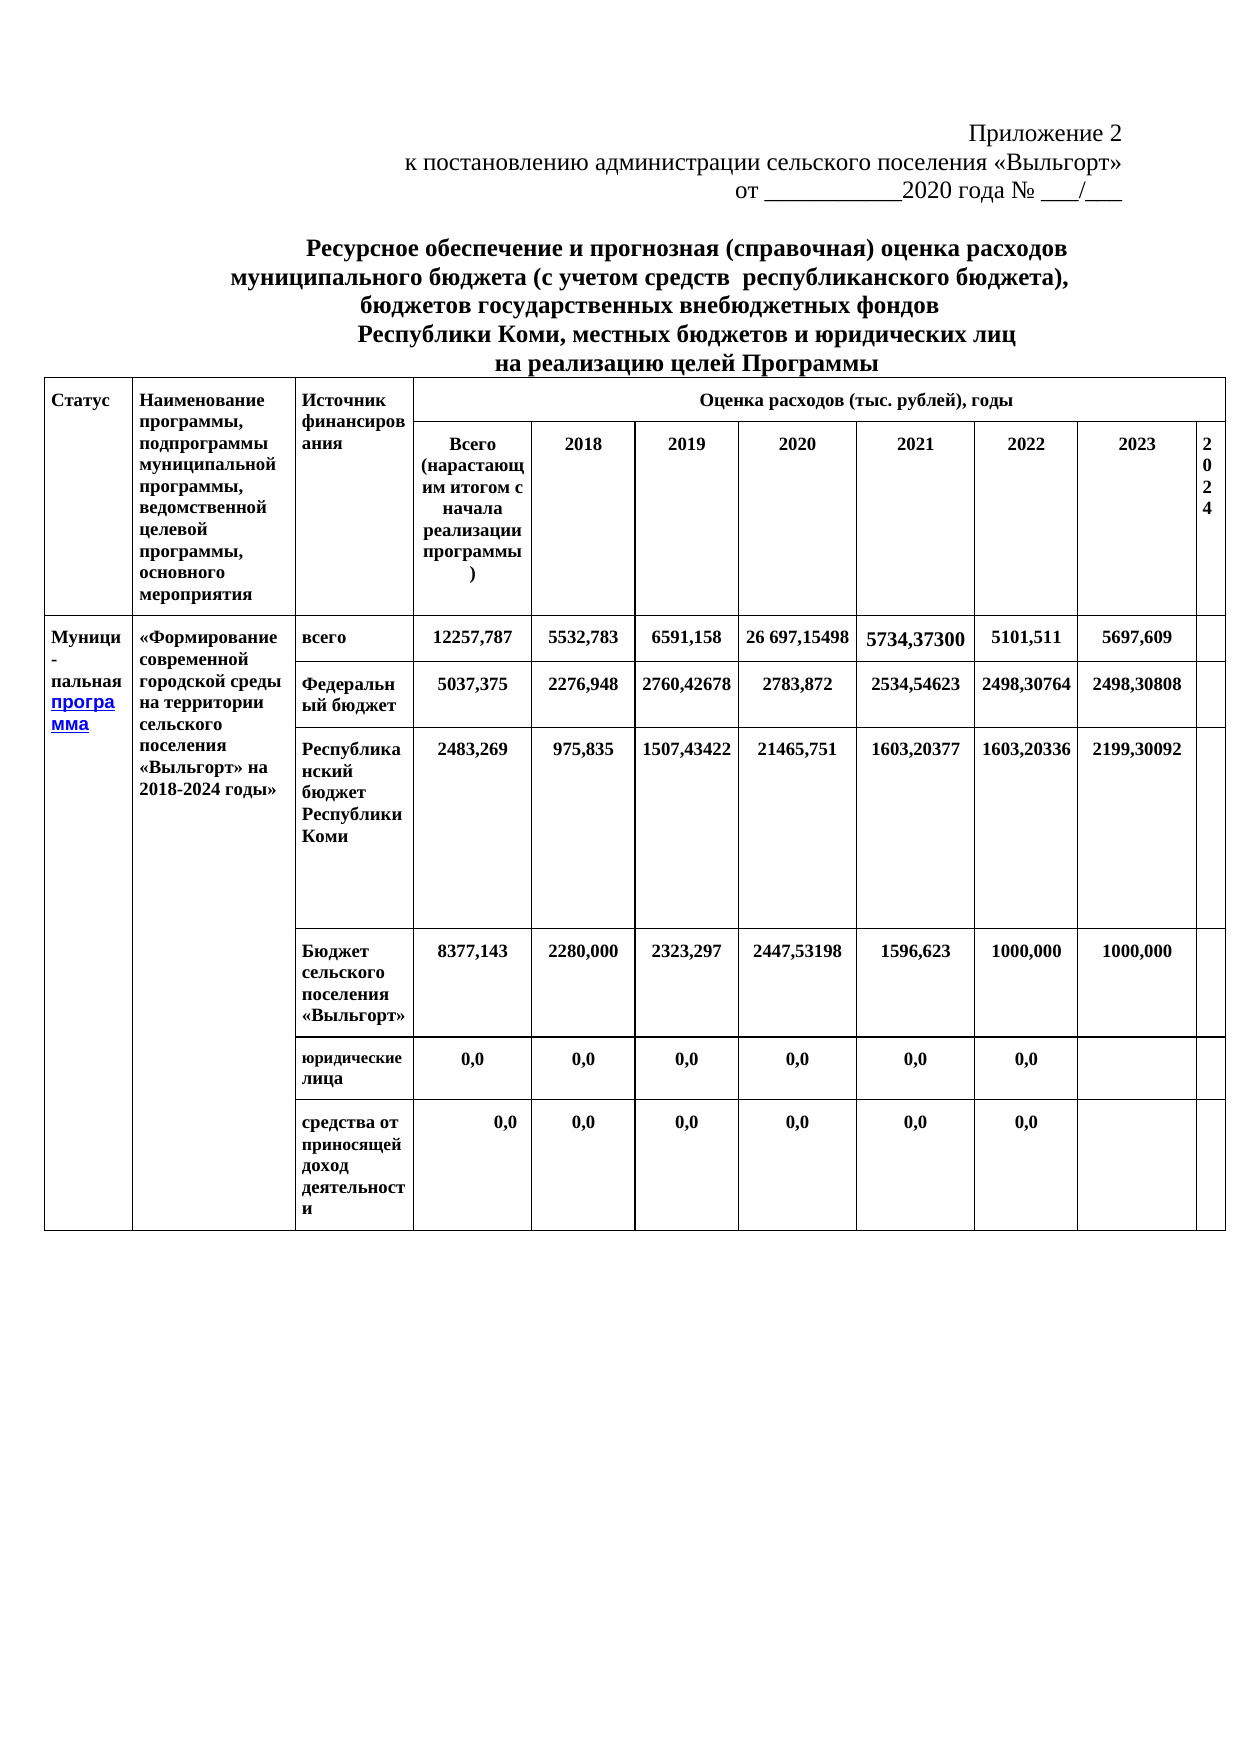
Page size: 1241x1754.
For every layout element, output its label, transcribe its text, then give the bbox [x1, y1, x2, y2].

table_cell Муници-пальная программа [45, 616, 132, 1229]
table_cell 2760,42678 [636, 662, 738, 727]
table_cell [1197, 728, 1225, 928]
table_cell 2483,269 [414, 728, 531, 928]
table_cell 0,0 [532, 1100, 634, 1229]
table_cell 2323,297 [636, 929, 738, 1036]
table_cell [1197, 929, 1225, 1036]
table_cell 1000,000 [975, 929, 1077, 1036]
table_cell 2280,000 [532, 929, 634, 1036]
table_cell 1596,623 [857, 929, 974, 1036]
table_cell 2019 [636, 422, 738, 615]
table_cell 2023 [1078, 422, 1196, 615]
table_cell 5532,783 [532, 616, 634, 661]
table_cell 975,835 [532, 728, 634, 928]
text к постановлению администрации сельского поселения «Выльгорт» [177, 147, 1122, 176]
table_header Оценка расходов (тыс. рублей), годы [414, 378, 1225, 421]
table_cell 12257,787 [414, 616, 531, 661]
text Республики Коми, местных бюджетов и юридических лиц [177, 319, 1122, 348]
table_cell 2018 [532, 422, 634, 615]
table_cell 1000,000 [1078, 929, 1196, 1036]
table_cell средства от приносящей доход деятельности [296, 1100, 413, 1229]
table_cell 0,0 [975, 1038, 1077, 1099]
table_cell 5101,511 [975, 616, 1077, 661]
table_cell [1197, 662, 1225, 727]
table_cell 2534,54623 [857, 662, 974, 727]
table_header Источник финансирования [296, 378, 413, 615]
table_cell 0,0 [857, 1100, 974, 1229]
table_cell Бюджет сельского поселения «Выльгорт» [296, 929, 413, 1036]
table_cell Всего (нарастающим итогом с начала реализации программы) [414, 422, 531, 615]
table_cell 2498,30764 [975, 662, 1077, 727]
table_cell 2021 [857, 422, 974, 615]
table_cell 2022 [975, 422, 1077, 615]
table_cell 2498,30808 [1078, 662, 1196, 727]
table_cell 21465,751 [739, 728, 856, 928]
table_cell [1197, 1038, 1225, 1099]
table_cell 2024 [1197, 422, 1225, 615]
table_cell всего [296, 616, 413, 661]
table_cell 2199,30092 [1078, 728, 1196, 928]
table_cell «Формирование современной городской среды на территории сельского поселения «Выльгорт» на 2018-2024 годы» [133, 616, 295, 1229]
table_cell [1197, 1100, 1225, 1229]
table_cell 2276,948 [532, 662, 634, 727]
table_cell 0,0 [414, 1038, 531, 1099]
table_cell 0,0 [739, 1100, 856, 1229]
table_cell 0,0 [532, 1038, 634, 1099]
text Приложение 2 [177, 118, 1122, 147]
table_cell [1078, 1038, 1196, 1099]
table_cell 1603,20377 [857, 728, 974, 928]
table_cell 5037,375 [414, 662, 531, 727]
table_cell [1078, 1100, 1196, 1229]
table_cell 8377,143 [414, 929, 531, 1036]
text от ___________2020 года № ___/___ [177, 176, 1122, 204]
table_cell 0,0 [857, 1038, 974, 1099]
table_cell 1507,43422 [636, 728, 738, 928]
table_cell Республиканский бюджет Республики Коми [296, 728, 413, 928]
table_header Статус [45, 378, 132, 615]
text Ресурсное обеспечение и прогнозная (справочная) оценка расходов муниципального бюджета (с учетом средств республиканского бюджета), бюджетов государственных внебюджетных фондов [177, 233, 1122, 319]
table_cell 0,0 [739, 1038, 856, 1099]
table_cell 5734,37300 [857, 616, 974, 661]
table_header Наименование программы, подпрограммы муниципальной программы, ведомственной целевой программы, основного мероприятия [133, 378, 295, 615]
table_cell 26 697,15498 [739, 616, 856, 661]
table_cell 2447,53198 [739, 929, 856, 1036]
table_cell юридические лица [296, 1038, 413, 1099]
table_cell [1197, 616, 1225, 661]
table_cell 2783,872 [739, 662, 856, 727]
text на реализацию целей Программы [177, 348, 1122, 377]
table_cell 2020 [739, 422, 856, 615]
table_cell 0,0 [975, 1100, 1077, 1229]
table_cell 0,0 [636, 1100, 738, 1229]
table_cell 0,0 [414, 1100, 531, 1229]
table_cell 0,0 [636, 1038, 738, 1099]
table_cell 5697,609 [1078, 616, 1196, 661]
table_cell 6591,158 [636, 616, 738, 661]
table_cell 1603,20336 [975, 728, 1077, 928]
table_cell Федеральный бюджет [296, 662, 413, 727]
